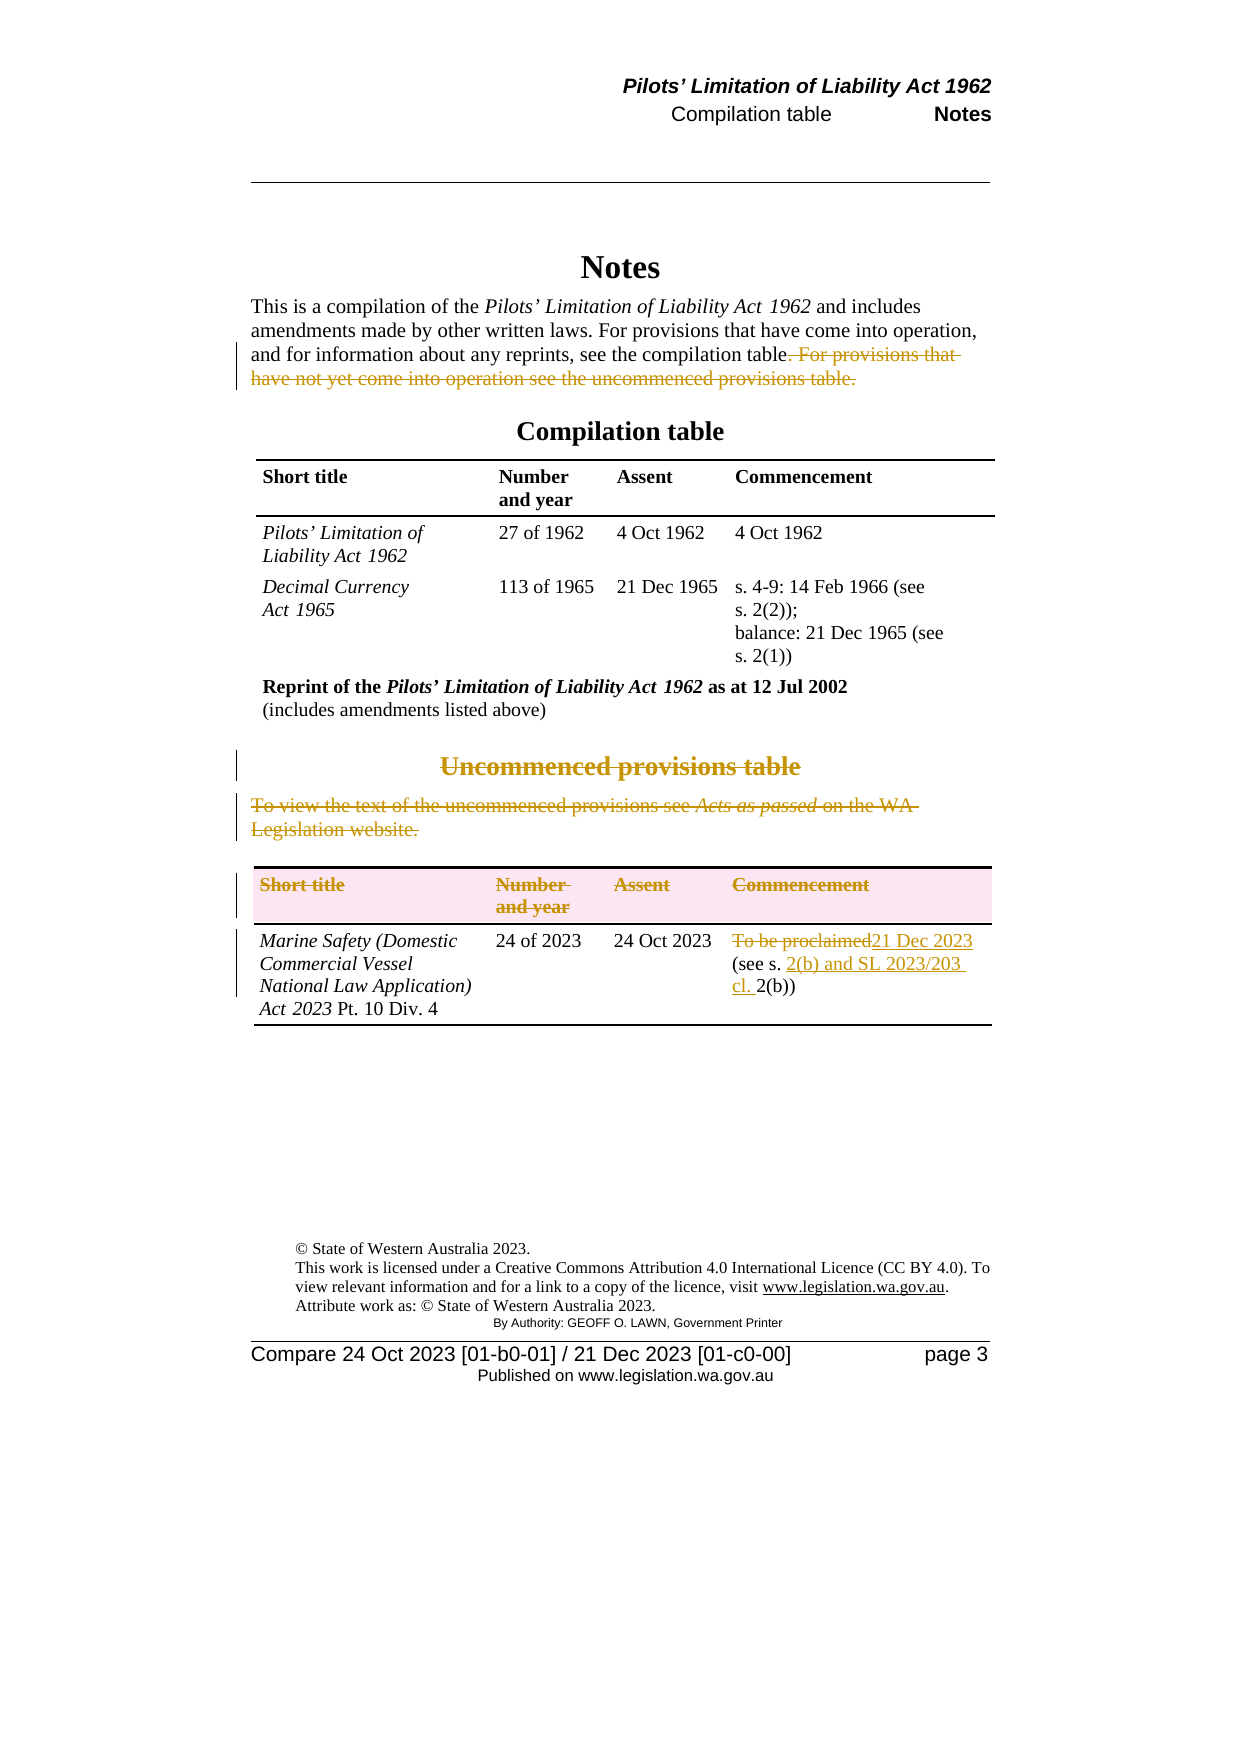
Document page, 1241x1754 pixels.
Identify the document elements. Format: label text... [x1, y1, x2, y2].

table_cell 21 Dec 1965 [611, 571, 729, 671]
table_cell s. 4-9: 14 Feb 1966 (see s. 2(2)); balance: 21 Dec 1965 (see s. 2(1)) [729, 571, 995, 671]
table_cell 4 Oct 1962 [611, 517, 729, 571]
subtitle Compilation table [251, 415, 990, 447]
table_cell 4 Oct 1962 [729, 517, 995, 571]
table_cell 27 of 1962 [493, 517, 611, 571]
table_cell 24 of 2023 [490, 925, 608, 1024]
table_cell (see s. 2(b)) [726, 925, 992, 1024]
text This is a compilation of the Pilots’ Limitation of Liability Act 1962 and includes amendments made by other written laws. For provisions that have come into operation, and for information about any reprints, see the compilation table [251, 294, 990, 390]
table_header Assent [611, 461, 729, 515]
table_header Commencement [729, 461, 995, 515]
table_cell 113 of 1965 [493, 571, 611, 671]
table_header Number and year [493, 461, 611, 515]
table_cell Reprint of the Pilots’ Limitation of Liability Act 1962 as at 12 Jul 2002 (includes amendments listed above) [256, 671, 995, 725]
subtitle Notes [251, 247, 990, 286]
table_cell 24 Oct 2023 [608, 925, 726, 1024]
table_header Short title [256, 461, 493, 515]
table_cell Decimal Currency Act 1965 [256, 571, 493, 671]
table_cell Marine Safety (Domestic Commercial Vessel National Law Application) Act 2023 Pt. 10 Div. 4 [254, 925, 490, 1024]
table_cell Pilots’ Limitation of Liability Act 1962 [256, 517, 493, 571]
